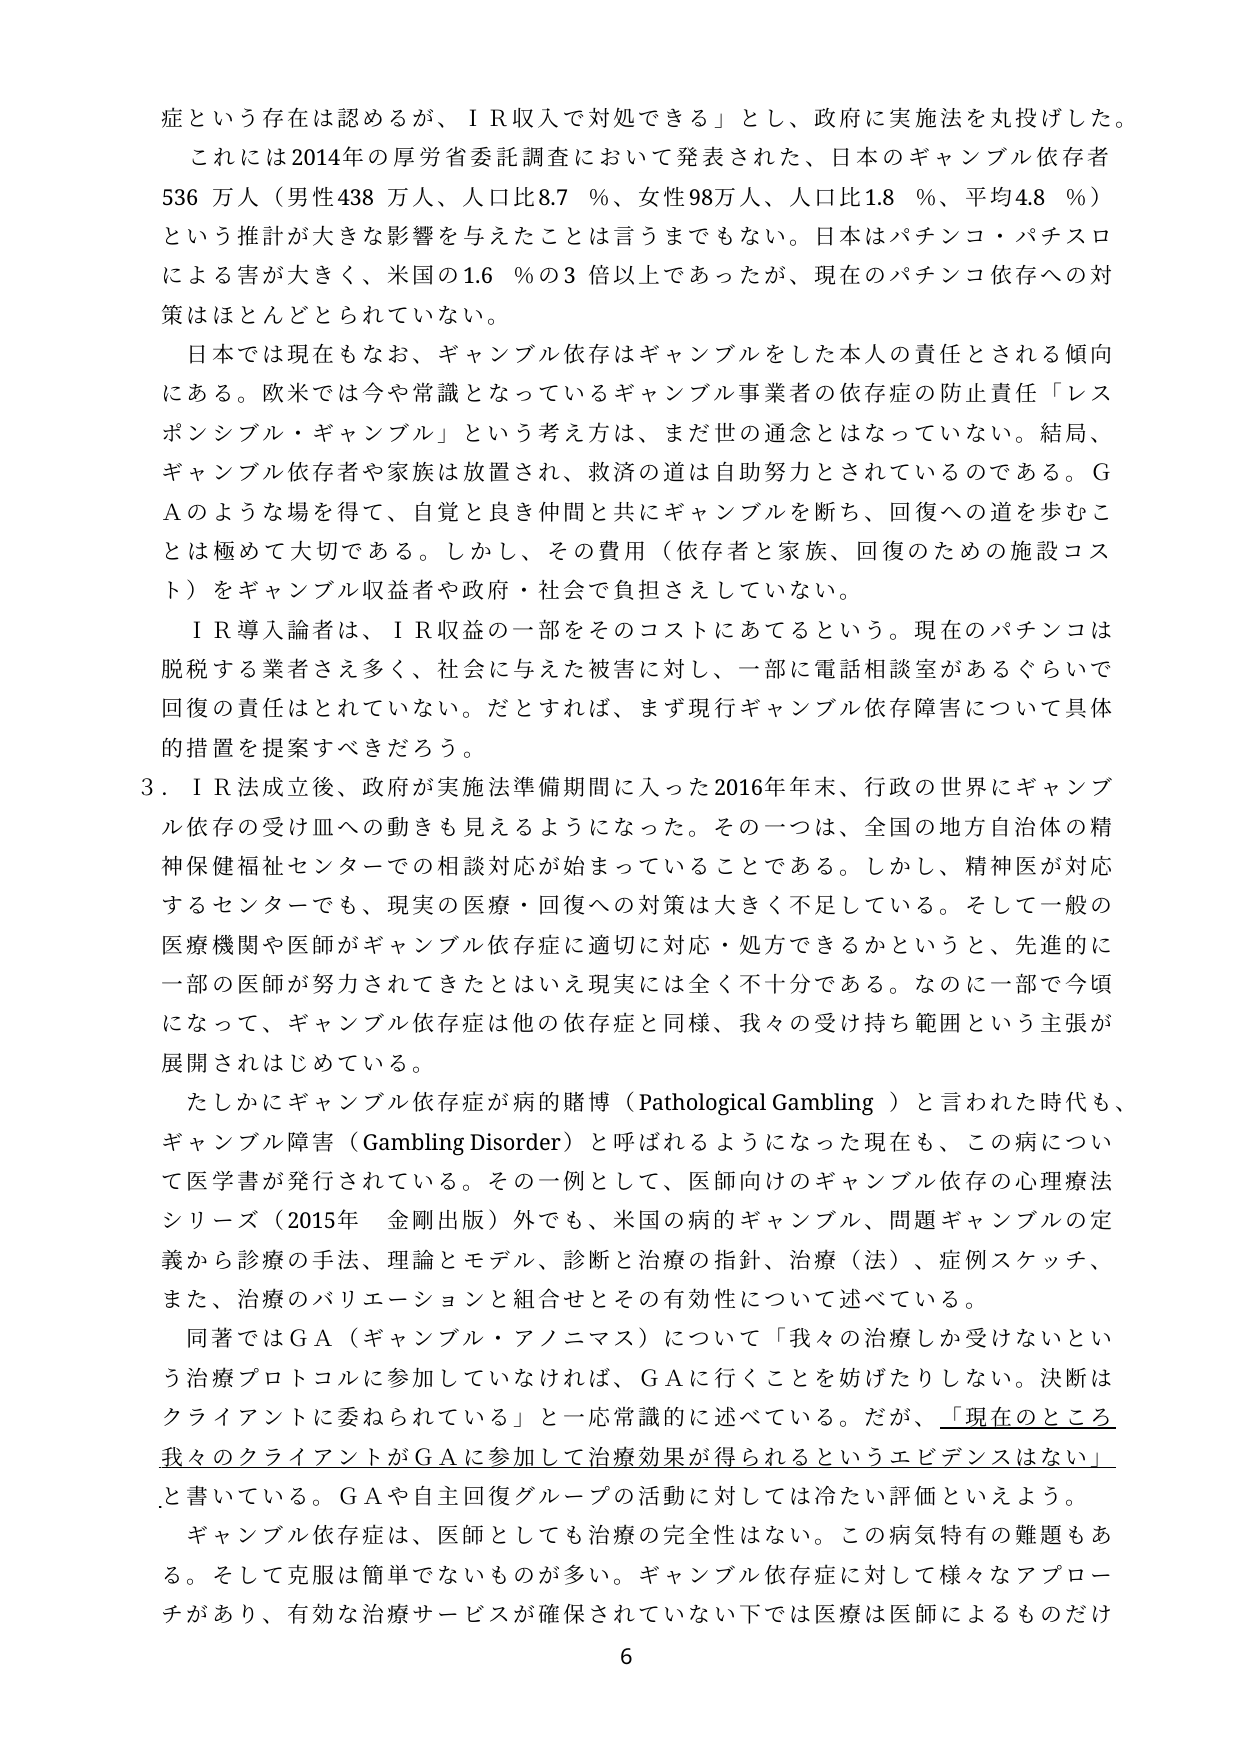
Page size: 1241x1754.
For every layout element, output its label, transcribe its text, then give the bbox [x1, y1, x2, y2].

text これには2014年の厚労省委託調査において発表された、日本のギャンブル依存者536万人（男性438万人、人口比8.7％、女性98万人、人口比1.8％、平均4.8％）という推計が大きな影響を与えたことは言うまでもない。日本はパチンコ・パチスロによる害が大きく、米国の1.6％の3倍以上であったが、現在のパチンコ依存への対策はほとんどとられていない。 [136, 136, 1116, 333]
text 同著ではＧＡ（ギャンブル・アノニマス）について「我々の治療しか受けないという治療プロトコルに参加していなければ、ＧＡに行くことを妨げたりしない。決断はクライアントに委ねられている」と一応常識的に述べている。だが、「現在のところ我々のクライアントがＧＡに参加して治療効果が得られるというエビデンスはない」と書いている。ＧＡや自主回復グループの活動に対しては冷たい評価といえよう。 [158, 1318, 1116, 1467]
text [136, 97, 1116, 136]
text ３．ＩＲ法成立後、政府が実施法準備期間に入った2016年年末、行政の世界にギャンブル依存の受け皿への動きも見えるようになった。その一つは、全国の地方自治体の精神保健福祉センターでの相談対応が始まっていることである。しかし、精神医が対応するセンターでも、現実の医療・回復への対策は大きく不足している。そして一般の医療機関や医師がギャンブル依存症に適切に対応・処方できるかというと、先進的に一部の医師が努力されてきたとはいえ現実には全く不十分である。なのに一部で今頃になって、ギャンブル依存症は他の依存症と同様、我々の受け持ち範囲という主張が展開されはじめている。 [136, 766, 1116, 1081]
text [136, 1514, 1116, 1633]
text たしかにギャンブル依存症が病的賭博（Pathological Gambling）と言われた時代も、ギャンブル障害（Gambling Disorder）と呼ばれるようになった現在も、この病について医学書が発行されている。その一例として、医師向けのギャンブル依存の心理療法シリーズ（2015年 金剛出版）外でも、米国の病的ギャンブル、問題ギャンブルの定義から診療の手法、理論とモデル、診断と治療の指針、治療（法）、症例スケッチ、また、治療のバリエーションと組合せとその有効性について述べている。 [136, 1081, 1116, 1318]
text 日本では現在もなお、ギャンブル依存はギャンブルをした本人の責任とされる傾向にある。欧米では今や常識となっているギャンブル事業者の依存症の防止責任「レスポンシブル・ギャンブル」という考え方は、まだ世の通念とはなっていない。結局、ギャンブル依存者や家族は放置され、救済の道は自助努力とされているのである。ＧＡのような場を得て、自覚と良き仲間と共にギャンブルを断ち、回復への道を歩むことは極めて大切である。しかし、その費用（依存者と家族、回復のための施設コスト）をギャンブル収益者や政府・社会で負担さえしていない。 [158, 333, 1116, 609]
text 同著ではＧＡ（ギャンブル・アノニマス）について「我々の治療しか受けないという治療プロトコルに参加していなければ、ＧＡに行くことを妨げたりしない。決断はクライアントに委ねられている」と一応常識的に述べている。だが、「現在のところ我々のクライアントがＧＡに参加して治療効果が得られるというエビデンスはない」と書いている。ＧＡや自主回復グループの活動に対しては冷たい評価といえよう。 [158, 1468, 1116, 1514]
text ＩＲ導入論者は、ＩＲ収益の一部をそのコストにあてるという。現在のパチンコは脱税する業者さえ多く、社会に与えた被害に対し、一部に電話相談室があるぐらいで回復の責任はとれていない。だとすれば、まず現行ギャンブル依存障害について具体的措置を提案すべきだろう。 [158, 609, 1116, 766]
